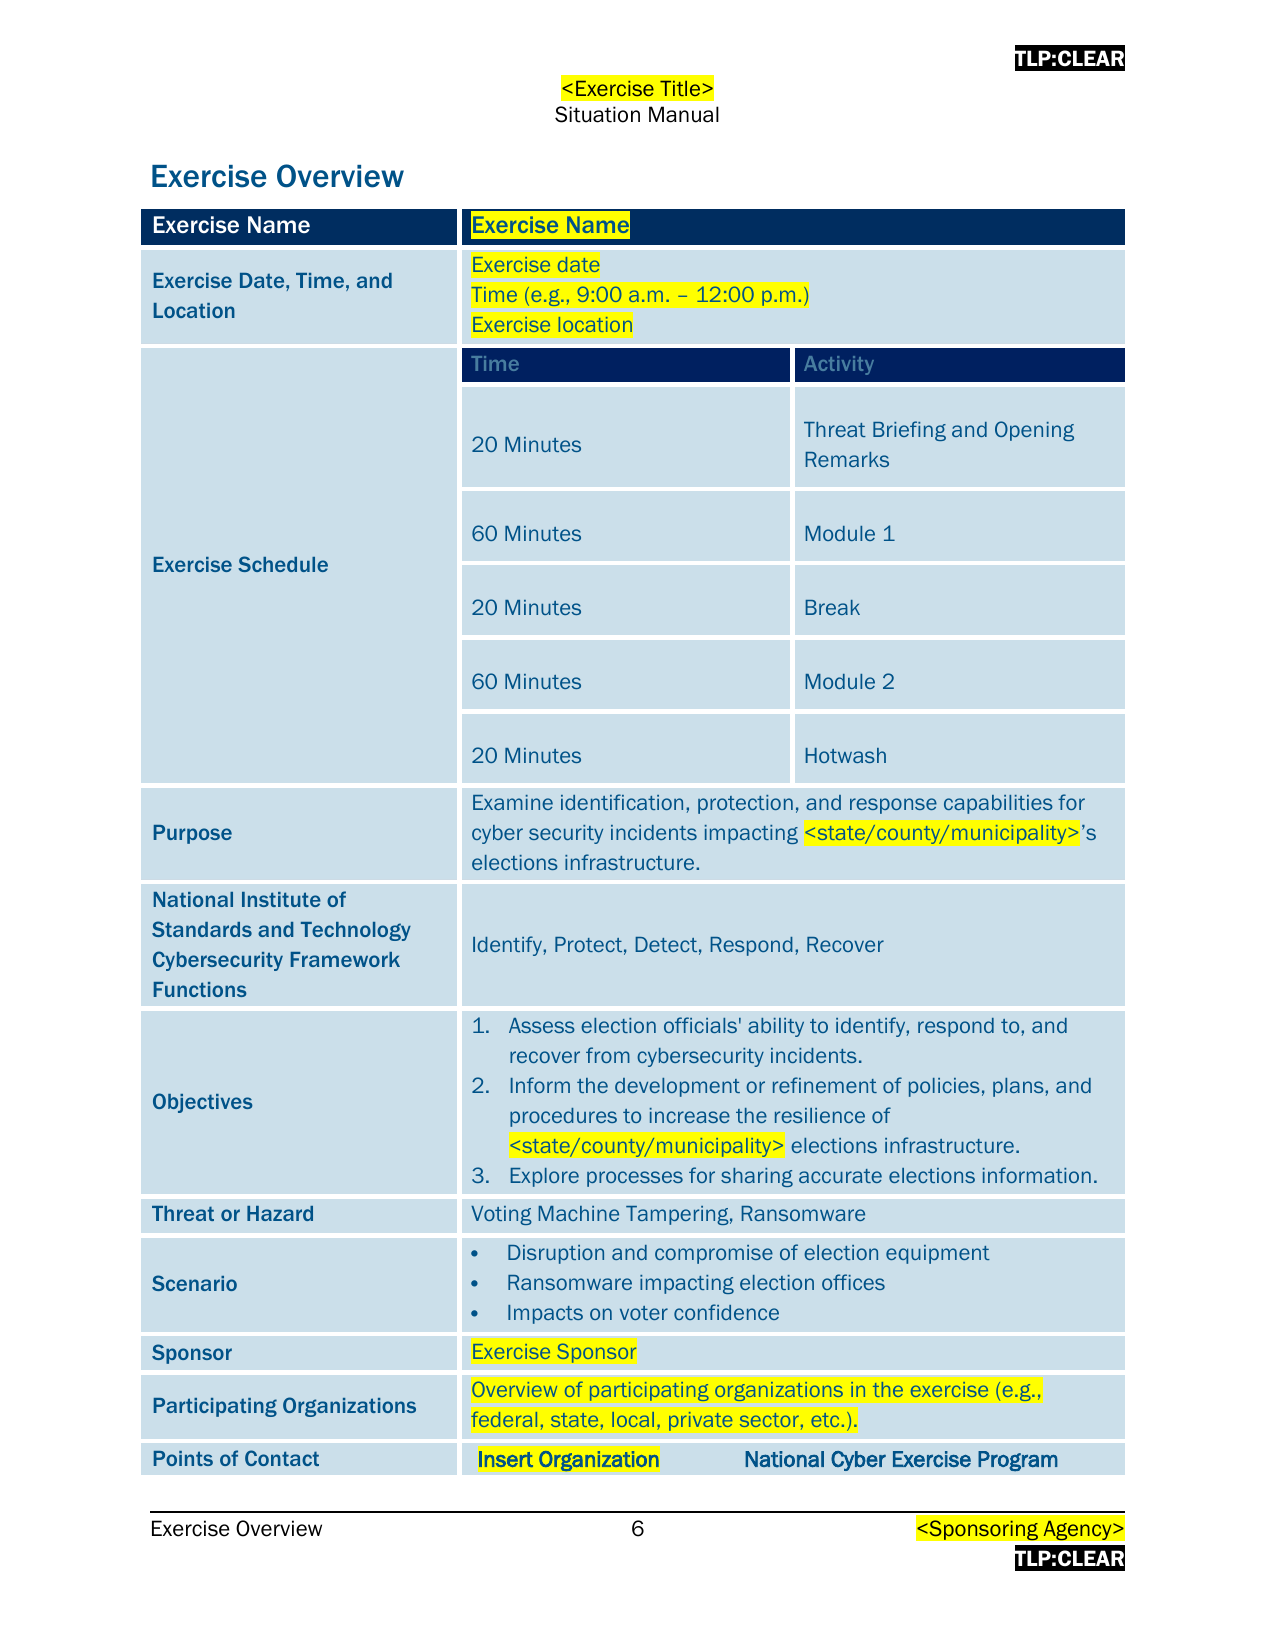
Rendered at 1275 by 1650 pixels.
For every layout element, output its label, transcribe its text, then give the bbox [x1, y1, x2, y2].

table_cell 20 Minutes [462, 565, 790, 635]
table_cell 60 Minutes [462, 640, 790, 709]
table_cell Module 1 [795, 491, 1125, 561]
subtitle Exercise Overview [150, 157, 1125, 195]
table_cell 20 Minutes [462, 714, 790, 783]
table_cell Disruption and compromise of election equipment Ransomware impacting election offices Impacts on voter confidence [462, 1238, 1125, 1331]
table_cell Time [462, 348, 790, 382]
table_cell [462, 1443, 1125, 1475]
table_cell Module 2 [795, 640, 1125, 709]
table_header Exercise Name [462, 209, 1125, 245]
table_cell Exercise Sponsor [462, 1336, 1125, 1370]
table_cell Hotwash [795, 714, 1125, 783]
table_cell Objectives [141, 1011, 457, 1194]
table_cell Exercise date Time (e.g., 9:00 a.m. – 12:00 p.m.) Exercise location [462, 250, 1125, 343]
table_cell Purpose [141, 788, 457, 879]
table_cell Sponsor [141, 1336, 457, 1370]
table_cell Voting Machine Tampering, Ransomware [462, 1199, 1125, 1233]
table_cell Overview of participating organizations in the exercise (e.g., federal, state, local, private sector, etc.). [462, 1375, 1125, 1439]
table_cell Threat Briefing and Opening Remarks [795, 387, 1125, 486]
table_cell Exercise Date, Time, and Location [141, 250, 457, 343]
table_cell Points of Contact [141, 1443, 457, 1475]
table_cell Threat or Hazard [141, 1199, 457, 1233]
table_cell Scenario [141, 1238, 457, 1331]
table_cell Break [795, 565, 1125, 635]
table_cell Identify, Protect, Detect, Respond, Recover [462, 884, 1125, 1006]
table_cell Examine identification, protection, and response capabilities for cyber security incidents impacting <state/county/municipality>’s elections infrastructure. [462, 788, 1125, 879]
table_cell National Institute of Standards and Technology Cybersecurity Framework Functions [141, 884, 457, 1006]
table_cell Exercise Schedule [141, 348, 457, 783]
table_cell 60 Minutes [462, 491, 790, 561]
table_cell Assess election officials' ability to identify, respond to, and recover from cybersecurity incidents. Inform the development or refinement of policies, plans, and procedures to increase the resilience of <state/county/municipality> elections infrastructure. Explore processes for sharing accurate elections information. [462, 1011, 1125, 1194]
table_cell 20 Minutes [462, 387, 790, 486]
table_cell Activity [795, 348, 1125, 382]
table_cell Participating Organizations [141, 1375, 457, 1439]
table_header Exercise Name [141, 209, 457, 245]
